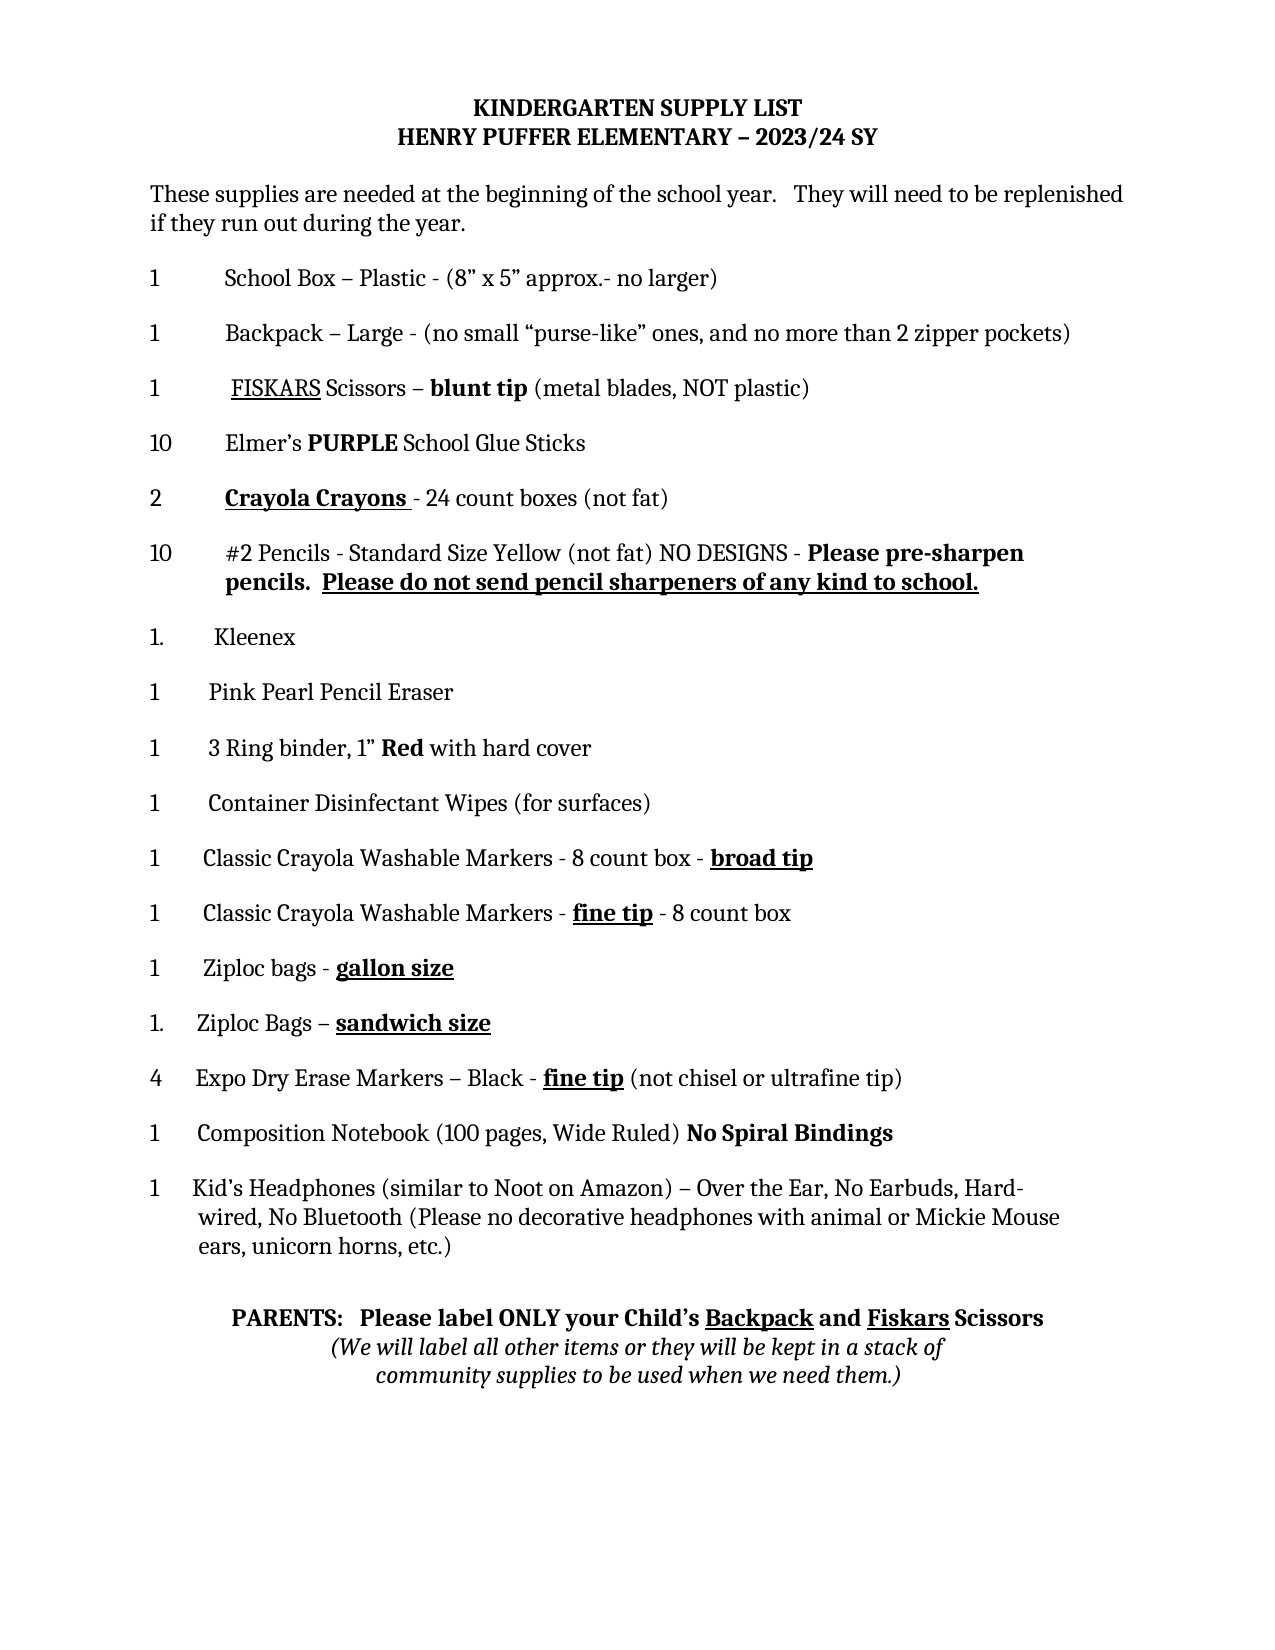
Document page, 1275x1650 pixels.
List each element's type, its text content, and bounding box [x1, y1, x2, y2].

text 10 Elmer’s PURPLE School Glue Sticks [150, 429, 1125, 458]
text These supplies are needed at the beginning of the school year. They will need to be replenished if they run out during the year. [150, 180, 1125, 237]
text 10 #2 Pencils - Standard Size Yellow (not fat) NO DESIGNS - Please pre-sharpen [150, 539, 1125, 568]
text 4 Expo Dry Erase Markers – Black - fine tip (not chisel or ultrafine tip) [150, 1064, 1125, 1093]
text 1. Ziploc Bags – sandwich size [150, 1009, 1125, 1038]
text 1 Container Disinfectant Wipes (for surfaces) [150, 788, 1125, 817]
text wired, No Bluetooth (Please no decorative headphones with animal or Mickie Mouse [187, 1203, 1125, 1232]
text (We will label all other items or they will be kept in a stack of [150, 1332, 1125, 1361]
text pencils. Please do not send pencil sharpeners of any kind to school. [150, 568, 1125, 597]
text 1 Classic Crayola Washable Markers - fine tip - 8 count box [150, 899, 1125, 927]
text 1 Ziploc bags - gallon size [150, 954, 1125, 983]
text 1. Kleenex [150, 623, 1125, 652]
text 1 School Box – Plastic - (8” x 5” approx.- no larger) [150, 264, 1125, 293]
text 1 Pink Pearl Pencil Eraser [150, 678, 1125, 707]
text PARENTS: Please label ONLY your Child’s Backpack and Fiskars Scissors [150, 1304, 1125, 1332]
text 1 Backpack – Large - (no small “purse-like” ones, and no more than 2 zipper pockets) [150, 319, 1125, 348]
text 1 Composition Notebook (100 pages, Wide Ruled) No Spiral Bindings [150, 1119, 1125, 1148]
text community supplies to be used when we need them.) [150, 1361, 1125, 1390]
text 1 3 Ring binder, 1” Red with hard cover [150, 733, 1125, 762]
text 1 Classic Crayola Washable Markers - 8 count box - broad tip [150, 844, 1125, 872]
text HENRY PUFFER ELEMENTARY – 2023/24 SY [150, 122, 1125, 151]
text 1 FISKARS Scissors – blunt tip (metal blades, NOT plastic) [150, 374, 1125, 403]
text KINDERGARTEN SUPPLY LIST [150, 94, 1125, 122]
text ears, unicorn horns, etc.) [187, 1232, 1125, 1261]
text 1 Kid’s Headphones (similar to Noot on Amazon) – Over the Ear, No Earbuds, Hard- [150, 1174, 1125, 1203]
text 2 Crayola Crayons - 24 count boxes (not fat) [150, 484, 1125, 513]
